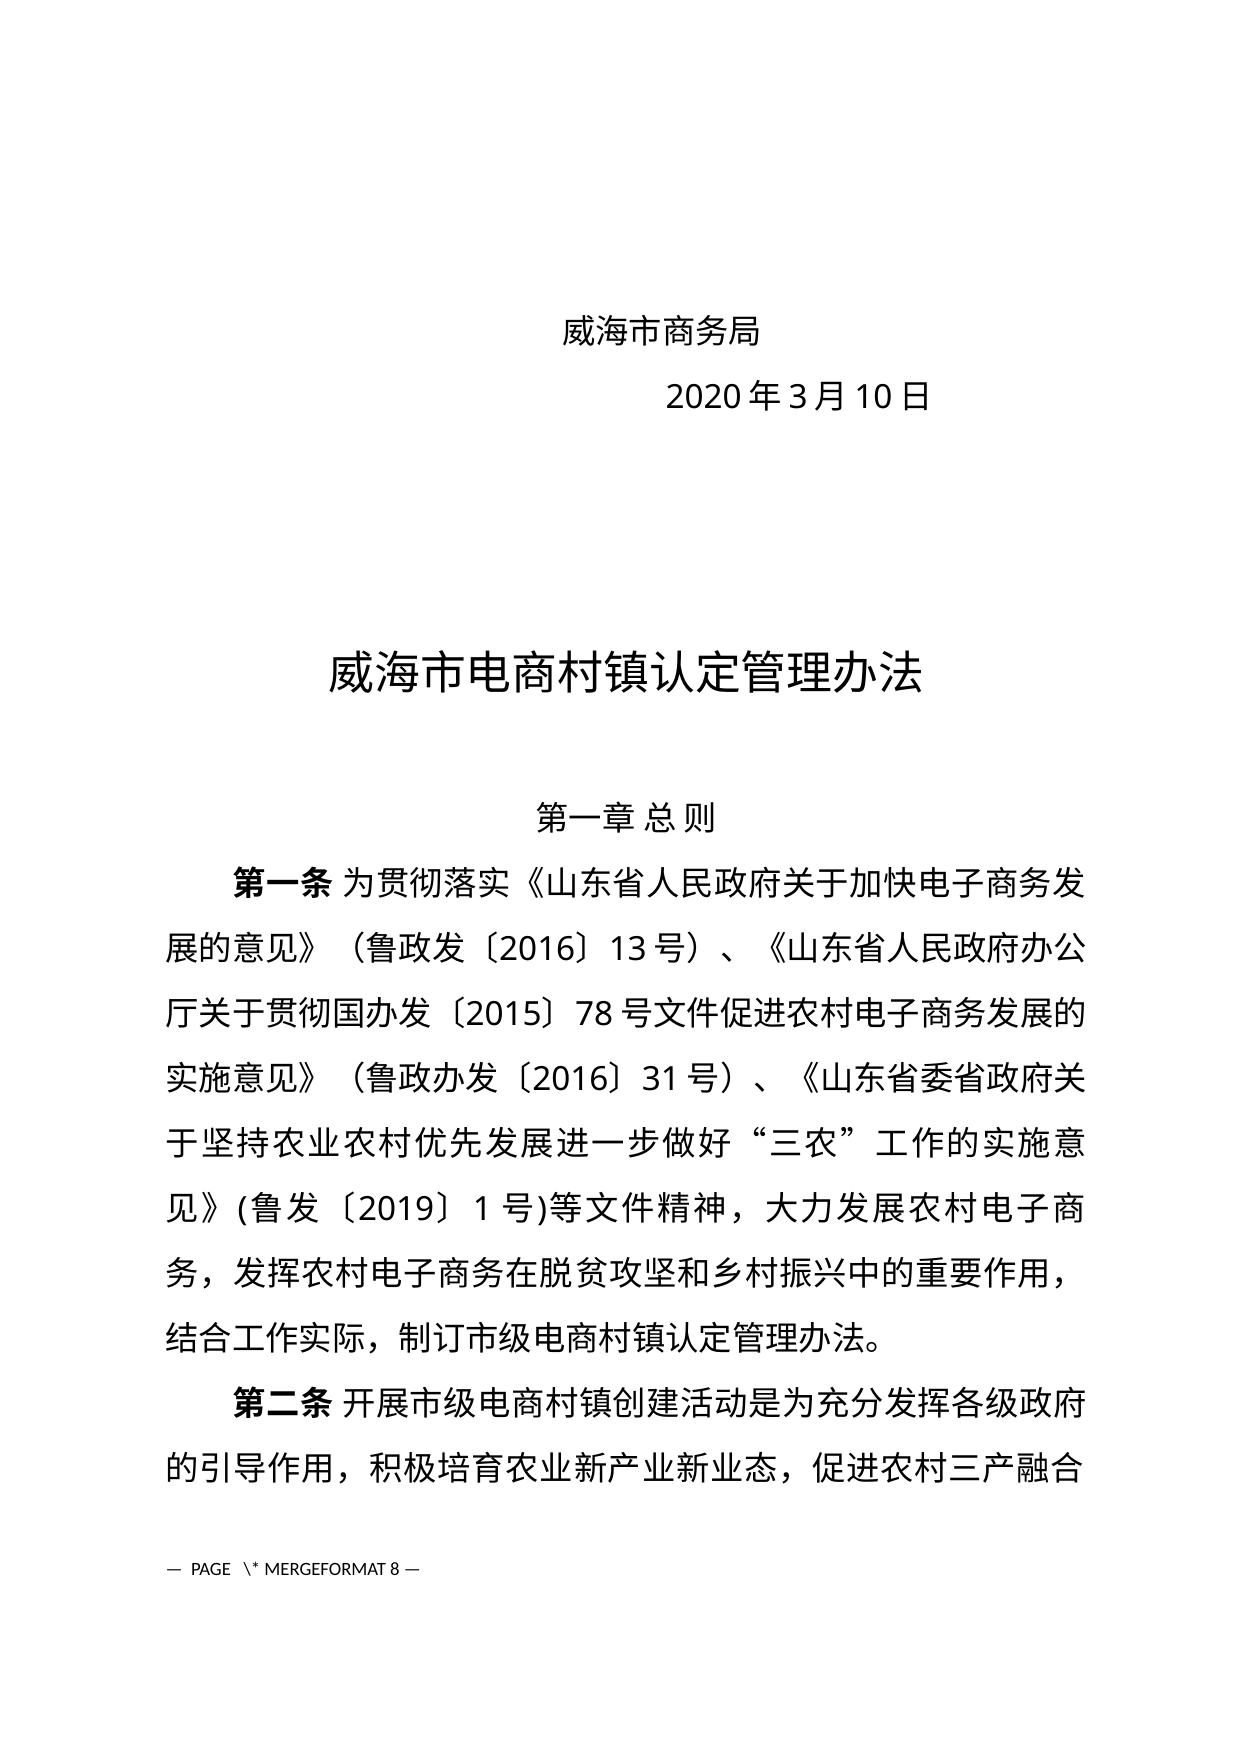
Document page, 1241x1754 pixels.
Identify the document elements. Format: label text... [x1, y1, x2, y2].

text 2020年3月10日 [165, 361, 1087, 426]
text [165, 1369, 1087, 1499]
text 第一条 为贯彻落实《山东省人民政府关于加快电子商务发展的意见》（鲁政发〔2016〕13号）、《山东省人民政府办公厅关于贯彻国办发〔2015〕78号文件促进农村电子商务发展的实施意见》（鲁政办发〔2016〕31号）、《山东省委省政府关于坚持农业农村优先发展进一步做好“三农”工作的实施意见》(鲁发〔2019〕1号)等文件精神，大力发展农村电子商务，发挥农村电子商务在脱贫攻坚和乡村振兴中的重要作用，结合工作实际，制订市级电商村镇认定管理办法。 [165, 849, 1087, 1369]
text 威海市电商村镇认定管理办法 [165, 621, 1087, 719]
text 第一章 总 则 [165, 784, 1087, 849]
text 威海市商务局 [165, 296, 1087, 361]
